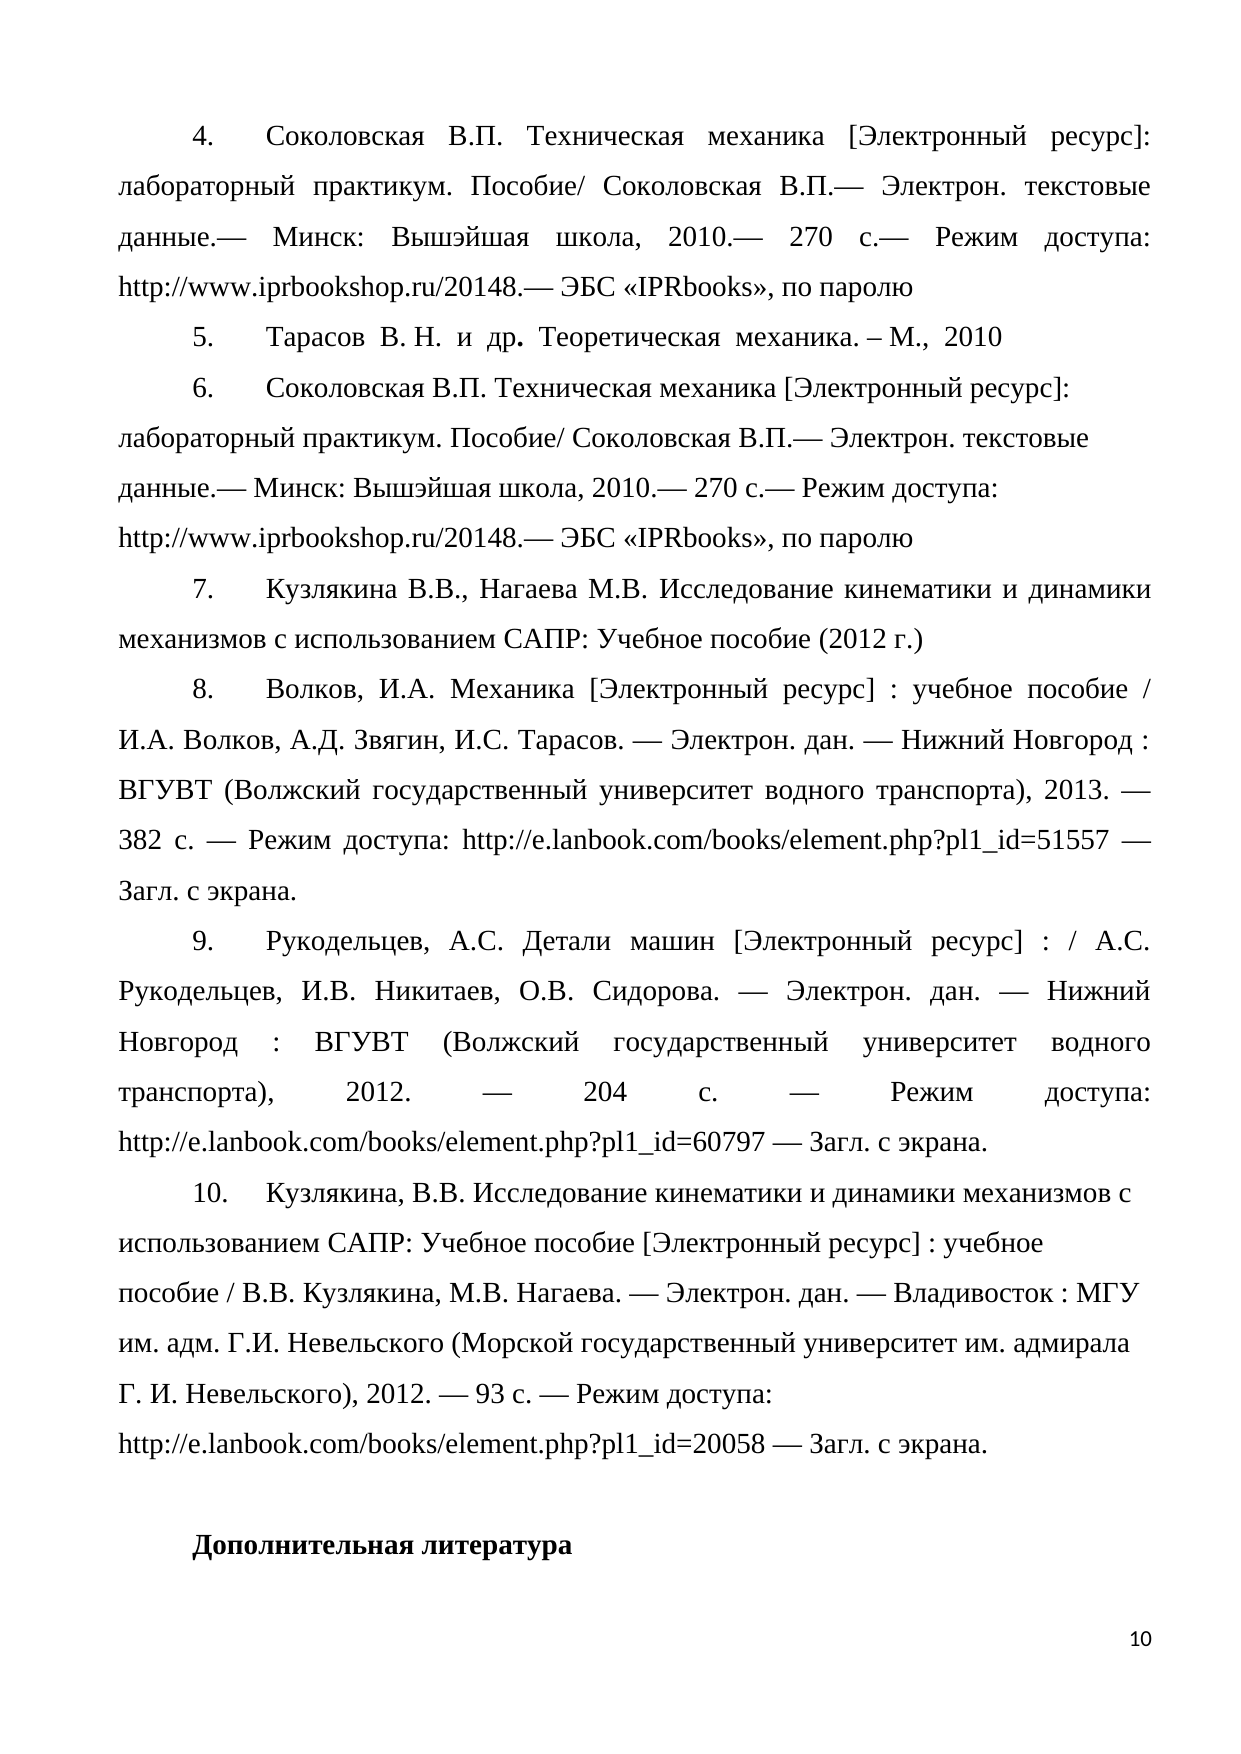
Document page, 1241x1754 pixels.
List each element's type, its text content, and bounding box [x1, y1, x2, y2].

list Кузлякина В.В., Нагаева М.В. Исследование кинематики и динамики механизмов с использованием САПР: Учебное пособие (2012 г.) [118, 571, 1152, 655]
list Рукодельцев, А.С. Детали машин [Электронный ресурс] : / А.С. Рукодельцев, И.В. Никитаев, О.В. Сидорова. — Электрон. дан. — Нижний Новгород : ВГУВТ (Волжский государственный университет водного транспорта), 2012. — 204 с. — Режим доступа: http://e.lanbook.com/books/element.php?pl1_id=60797 — Загл. с экрана. [118, 923, 1152, 1158]
list Волков, И.А. Механика [Электронный ресурс] : учебное пособие / И.А. Волков, А.Д. Звягин, И.С. Тарасов. — Электрон. дан. — Нижний Новгород : ВГУВТ (Волжский государственный университет водного транспорта), 2013. — 382 с. — Режим доступа: http://e.lanbook.com/books/element.php?pl1_id=51557 — Загл. с экрана. [118, 672, 1152, 906]
list Соколовская В.П. Техническая механика [Электронный ресурс]: лабораторный практикум. Пособие/ Соколовская В.П.— Электрон. текстовые данные.— Минск: Вышэйшая школа, 2010.— 270 c.— Режим доступа: http://www.iprbookshop.ru/20148.— ЭБС «IPRbooks», по паролю [118, 370, 1152, 554]
list Кузлякина, В.В. Исследование кинематики и динамики механизмов с использованием САПР: Учебное пособие [Электронный ресурс] : учебное пособие / В.В. Кузлякина, М.В. Нагаева. — Электрон. дан. — Владивосток : МГУ им. адм. Г.И. Невельского (Морской государственный университет им. адмирала Г. И. Невельского), 2012. — 93 с. — Режим доступа: http://e.lanbook.com/books/element.php?pl1_id=20058 — Загл. с экрана. [118, 1175, 1152, 1460]
list Соколовская В.П. Техническая механика [Электронный ресурс]: лабораторный практикум. Пособие/ Соколовская В.П.— Электрон. текстовые данные.— Минск: Вышэйшая школа, 2010.— 270 c.— Режим доступа: http://www.iprbookshop.ru/20148.— ЭБС «IPRbooks», по паролю [118, 118, 1152, 303]
list Дополнительная литература [118, 1527, 1152, 1560]
list Тарасов В. Н. и др. Теоретическая механика. – М., 2010 [118, 319, 1152, 353]
